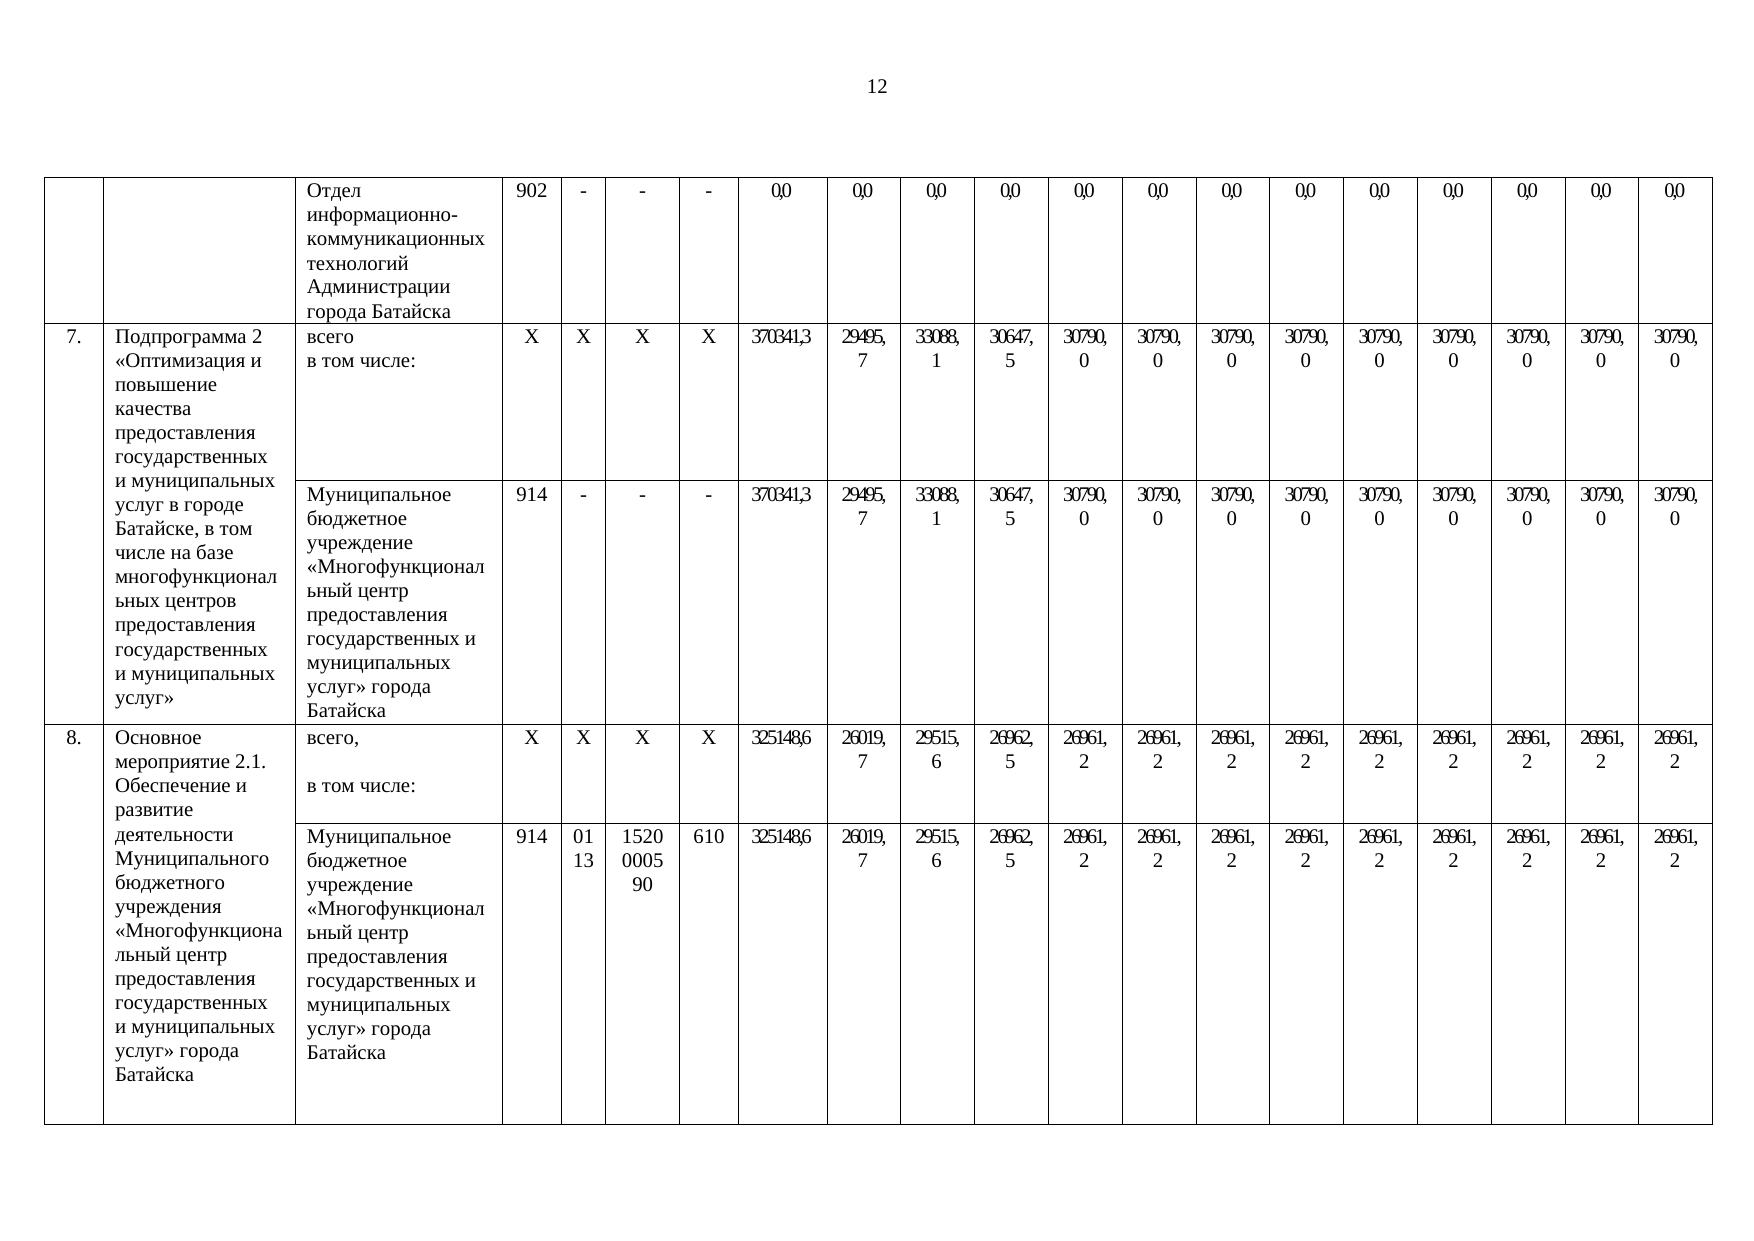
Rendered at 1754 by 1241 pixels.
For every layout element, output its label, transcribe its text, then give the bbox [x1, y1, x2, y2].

table_cell 30790,0 [1270, 324, 1343, 480]
table_cell 30790,0 [1123, 481, 1196, 724]
table_cell 610 [680, 824, 738, 1124]
table_cell Х [606, 725, 679, 823]
table_cell 0,0 [1123, 178, 1196, 323]
table_cell 29515,6 [901, 824, 974, 1124]
table_cell 33088,1 [901, 324, 974, 480]
table_cell - [606, 481, 679, 724]
table_cell 325148,6 [739, 725, 827, 823]
table_cell Муниципальное бюджетное учреждение «Многофункциональный центр предоставления государственных и муниципальных услуг» города Батайска [296, 481, 502, 724]
table_cell [104, 178, 295, 323]
table_cell 26961,2 [1197, 725, 1269, 823]
table_cell Основное мероприятие 2.1. Обеспечение и развитие деятельности Муниципального бюджетного учреждения «Многофункциональный центр предоставления государственных и муниципальных услуг» города Батайска [104, 725, 295, 1124]
table_cell 30790,0 [1639, 324, 1712, 480]
table_cell 914 [503, 824, 561, 1124]
table_cell 29495,7 [828, 481, 900, 724]
table_cell 26961,2 [1418, 725, 1491, 823]
table_cell 0,0 [901, 178, 974, 323]
table_cell 0,0 [1639, 178, 1712, 323]
table_cell 26961,2 [1566, 824, 1638, 1124]
table_cell - [606, 178, 679, 323]
table_cell Х [606, 324, 679, 480]
table_cell 26019,7 [828, 824, 900, 1124]
table_cell 26962,5 [975, 824, 1048, 1124]
table_cell 0,0 [1344, 178, 1417, 323]
table_cell 0,0 [1049, 178, 1122, 323]
table_cell 26961,2 [1639, 725, 1712, 823]
table_cell 26961,2 [1344, 725, 1417, 823]
table_cell Отдел информационно-коммуникационных технологий Администрации города Батайска [296, 178, 502, 323]
table_cell 370341,3 [739, 324, 827, 480]
table_cell [45, 178, 103, 323]
table_cell 370341,3 [739, 481, 827, 724]
table_cell - [680, 178, 738, 323]
table_cell 26961,2 [1270, 824, 1343, 1124]
table_cell 26961,2 [1639, 824, 1712, 1124]
table_cell 8. [45, 725, 103, 1124]
table_cell Х [562, 324, 605, 480]
table_cell 1520000590 [606, 824, 679, 1124]
table_cell Х [680, 324, 738, 480]
table_cell всего в том числе: [296, 324, 502, 480]
table_cell - [562, 481, 605, 724]
table_cell 30790,0 [1049, 324, 1122, 480]
table_cell - [562, 178, 605, 323]
table_cell 26961,2 [1049, 725, 1122, 823]
table_cell 30790,0 [1344, 481, 1417, 724]
table_cell 30790,0 [1197, 324, 1269, 480]
table_cell 30790,0 [1492, 481, 1565, 724]
table_cell 0,0 [828, 178, 900, 323]
table_cell 26961,2 [1492, 725, 1565, 823]
table_cell 30790,0 [1566, 324, 1638, 480]
table_cell 33088,1 [901, 481, 974, 724]
table_cell 26019,7 [828, 725, 900, 823]
table_cell 26961,2 [1270, 725, 1343, 823]
table_cell 30790,0 [1123, 324, 1196, 480]
table_cell Х [503, 324, 561, 480]
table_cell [296, 824, 502, 1124]
table_cell 0,0 [1492, 178, 1565, 323]
table_cell 0,0 [739, 178, 827, 323]
table_cell 325148,6 [739, 824, 827, 1124]
table_cell 26961,2 [1492, 824, 1565, 1124]
table_cell 7. [45, 324, 103, 724]
table_cell 30790,0 [1049, 481, 1122, 724]
table_cell 0,0 [1418, 178, 1491, 323]
table_cell Подпрограмма 2 «Оптимизация и повышение качества предоставления государственных и муниципальных услуг в городе Батайске, в том числе на базе многофункциональных центров предоставления государственных и муниципальных услуг» [104, 324, 295, 724]
table_cell 30647,5 [975, 324, 1048, 480]
table_cell 26961,2 [1123, 725, 1196, 823]
table_cell 0,0 [1197, 178, 1269, 323]
table_cell 0,0 [975, 178, 1048, 323]
table_cell 26961,2 [1566, 725, 1638, 823]
table_cell Х [680, 725, 738, 823]
table_cell 30647,5 [975, 481, 1048, 724]
table_cell 26961,2 [1123, 824, 1196, 1124]
table_cell 30790,0 [1344, 324, 1417, 480]
table_cell 30790,0 [1492, 324, 1565, 480]
table_cell 30790,0 [1566, 481, 1638, 724]
table_cell 30790,0 [1639, 481, 1712, 724]
table_cell 30790,0 [1270, 481, 1343, 724]
table_cell Х [503, 725, 561, 823]
table_cell 30790,0 [1418, 481, 1491, 724]
table_cell 902 [503, 178, 561, 323]
table_cell 26962,5 [975, 725, 1048, 823]
table_cell 30790,0 [1418, 324, 1491, 480]
table_cell 26961,2 [1418, 824, 1491, 1124]
table_cell 914 [503, 481, 561, 724]
table_cell - [680, 481, 738, 724]
table_cell 0,0 [1566, 178, 1638, 323]
table_cell 30790,0 [1197, 481, 1269, 724]
table_cell 26961,2 [1049, 824, 1122, 1124]
table_cell 29495,7 [828, 324, 900, 480]
table_cell 29515,6 [901, 725, 974, 823]
table_cell Х [562, 725, 605, 823]
table_cell 0113 [562, 824, 605, 1124]
table_cell всего, в том числе: [296, 725, 502, 823]
table_cell 26961,2 [1344, 824, 1417, 1124]
table_cell 26961,2 [1197, 824, 1269, 1124]
table_cell 0,0 [1270, 178, 1343, 323]
